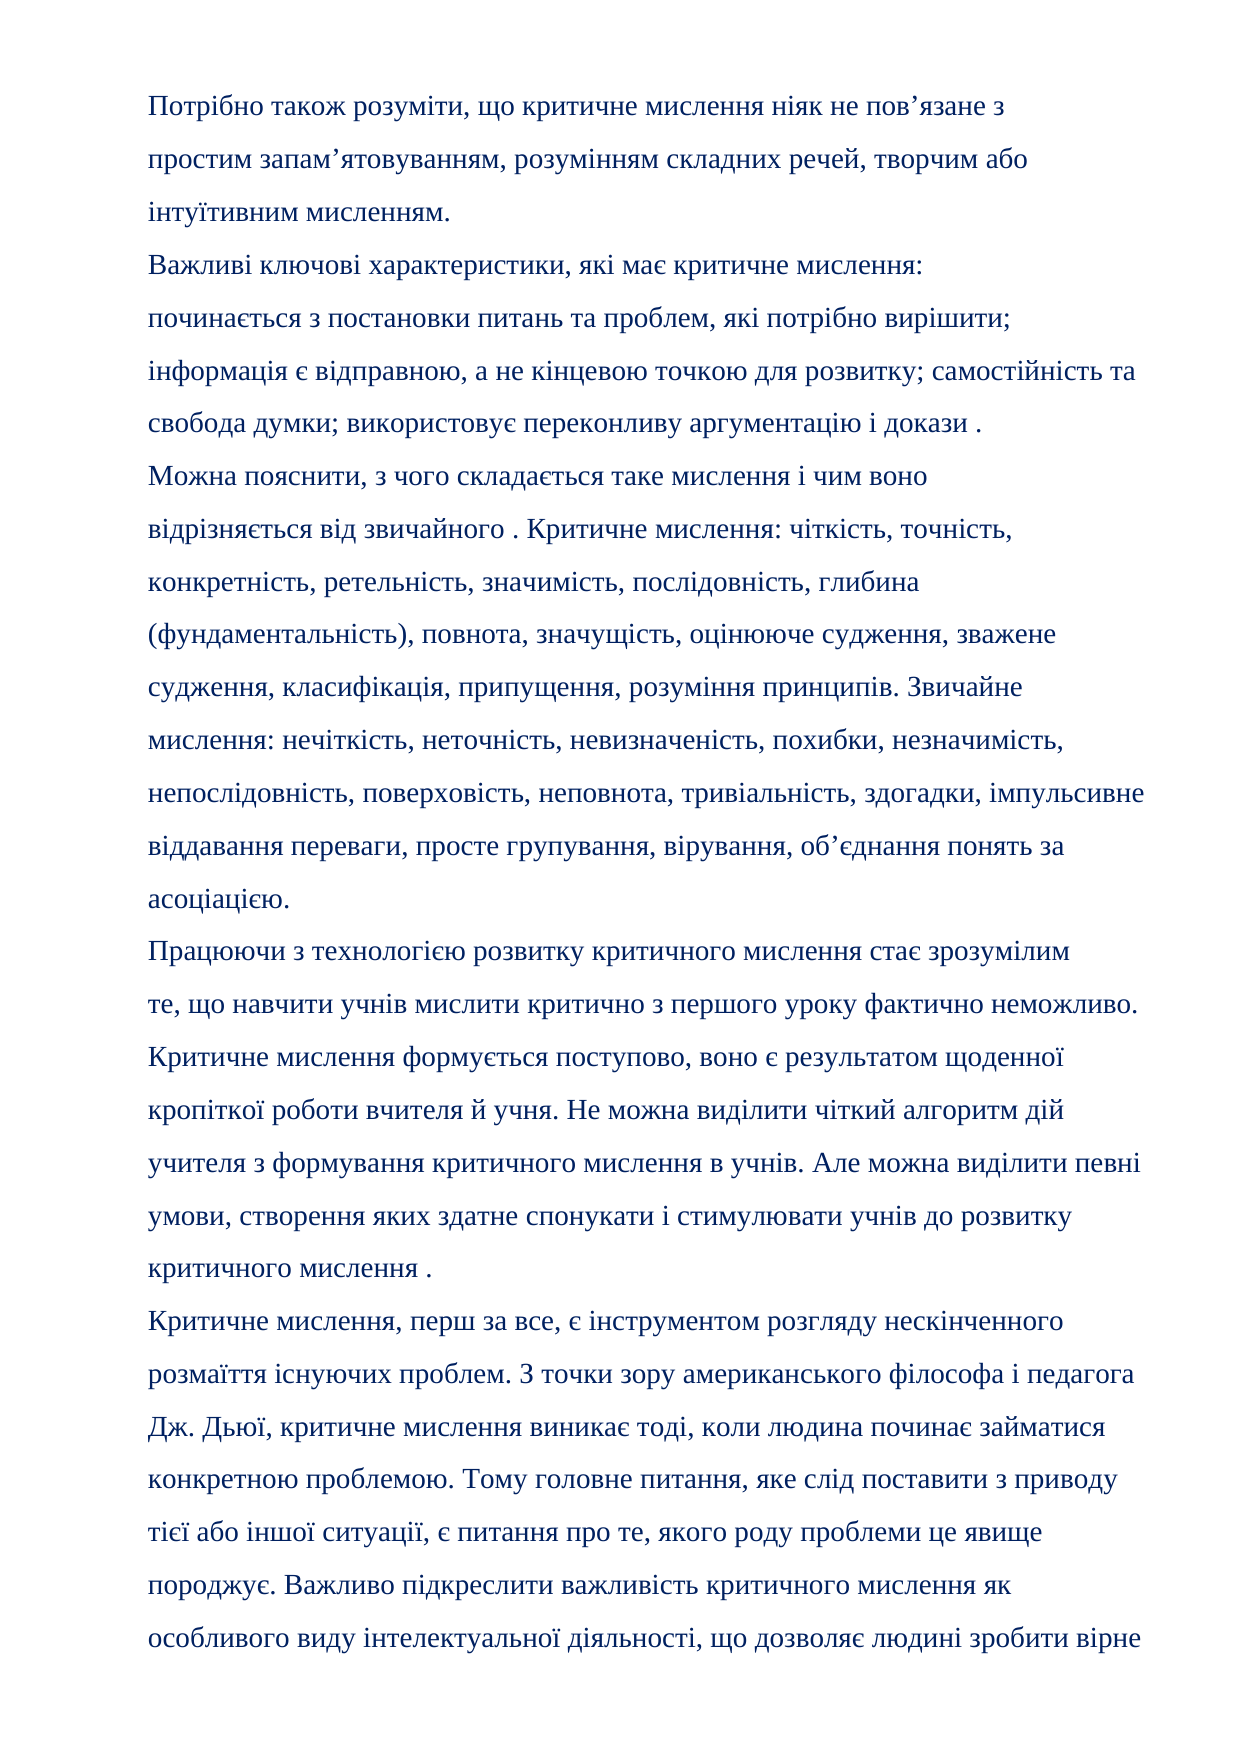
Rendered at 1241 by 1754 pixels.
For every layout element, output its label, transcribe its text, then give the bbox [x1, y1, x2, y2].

text породжує. Важливо підкреслити важливість критичного мислення як [148, 1567, 1152, 1601]
text тієї або іншої ситуації, є питання про те, якого роду проблеми це явище [148, 1514, 1152, 1548]
text мислення: нечіткість, неточність, невизначеність, похибки, незначимість, [148, 722, 1152, 756]
text Працюючи з технологією розвитку критичного мислення стає зрозумілим [148, 933, 1152, 967]
text Критичне мислення формується поступово, воно є результатом щоденної [148, 1039, 1152, 1073]
text віддавання переваги, просте групування, вірування, об’єднання понять за [148, 828, 1152, 861]
text відрізняється від звичайного . Критичне мислення: чіткість, точність, [148, 511, 1152, 544]
text асоціацією. [148, 881, 1152, 914]
text учителя з формування критичного мислення в учнів. Але можна виділити певні [148, 1145, 1152, 1178]
text інтуїтивним мисленням. [148, 194, 1152, 228]
text Можна пояснити, з чого складається таке мислення і чим воно [148, 458, 1152, 492]
text особливого виду інтелектуальної діяльності, що дозволяє людині зробити вірне [148, 1620, 1152, 1654]
text судження, класифікація, припущення, розуміння принципів. Звичайне [148, 669, 1152, 703]
text конкретність, ретельність, значимість, послідовність, глибина [148, 564, 1152, 597]
text розмаїття існуючих проблем. З точки зору американського філософа і педагога [148, 1356, 1152, 1389]
text умови, створення яких здатне спонукати і стимулювати учнів до розвитку [148, 1198, 1152, 1231]
text простим запам’ятовуванням, розумінням складних речей, творчим або [148, 141, 1152, 175]
text починається з постановки питань та проблем, які потрібно вирішити; [148, 300, 1152, 333]
text (фундаментальність), повнота, значущість, оцінююче судження, зважене [148, 617, 1152, 650]
text те, що навчити учнів мислити критично з першого уроку фактично неможливо. [148, 986, 1152, 1020]
text конкретною проблемою. Тому головне питання, яке слід поставити з приводу [148, 1462, 1152, 1495]
text інформація є відправною, а не кінцевою точкою для розвитку; самостійність та [148, 353, 1152, 386]
text свобода думки; використовує переконливу аргументацію і докази . [148, 405, 1152, 439]
text Потрібно також розуміти, що критичне мислення ніяк не пов’язане з [148, 88, 1152, 122]
text Дж. Дьюї, критичне мислення виникає тоді, коли людина починає займатися [148, 1409, 1152, 1442]
text Критичне мислення, перш за все, є інструментом розгляду нескінченного [148, 1303, 1152, 1337]
text Важливі ключові характеристики, які має критичне мислення: [148, 247, 1152, 281]
text критичного мислення . [148, 1250, 1152, 1284]
text кропіткої роботи вчителя й учня. Не можна виділити чіткий алгоритм дій [148, 1092, 1152, 1126]
text непослідовність, поверховість, неповнота, тривіальність, здогадки, імпульсивне [148, 775, 1152, 809]
